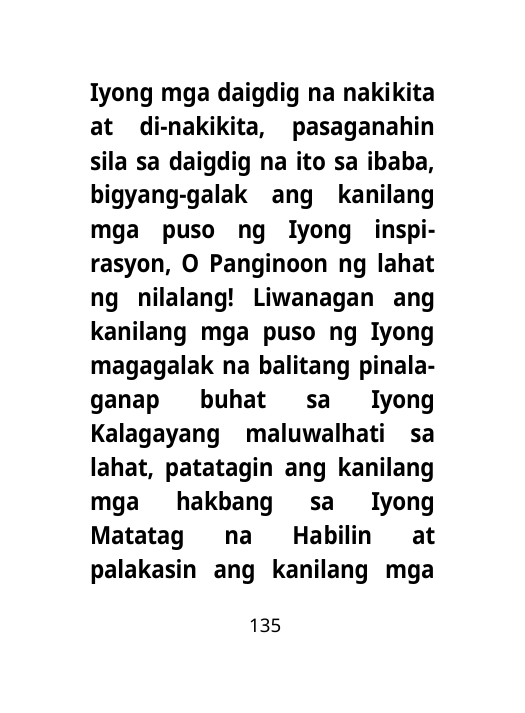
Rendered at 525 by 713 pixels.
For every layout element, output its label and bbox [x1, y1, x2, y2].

text [90, 75, 435, 586]
